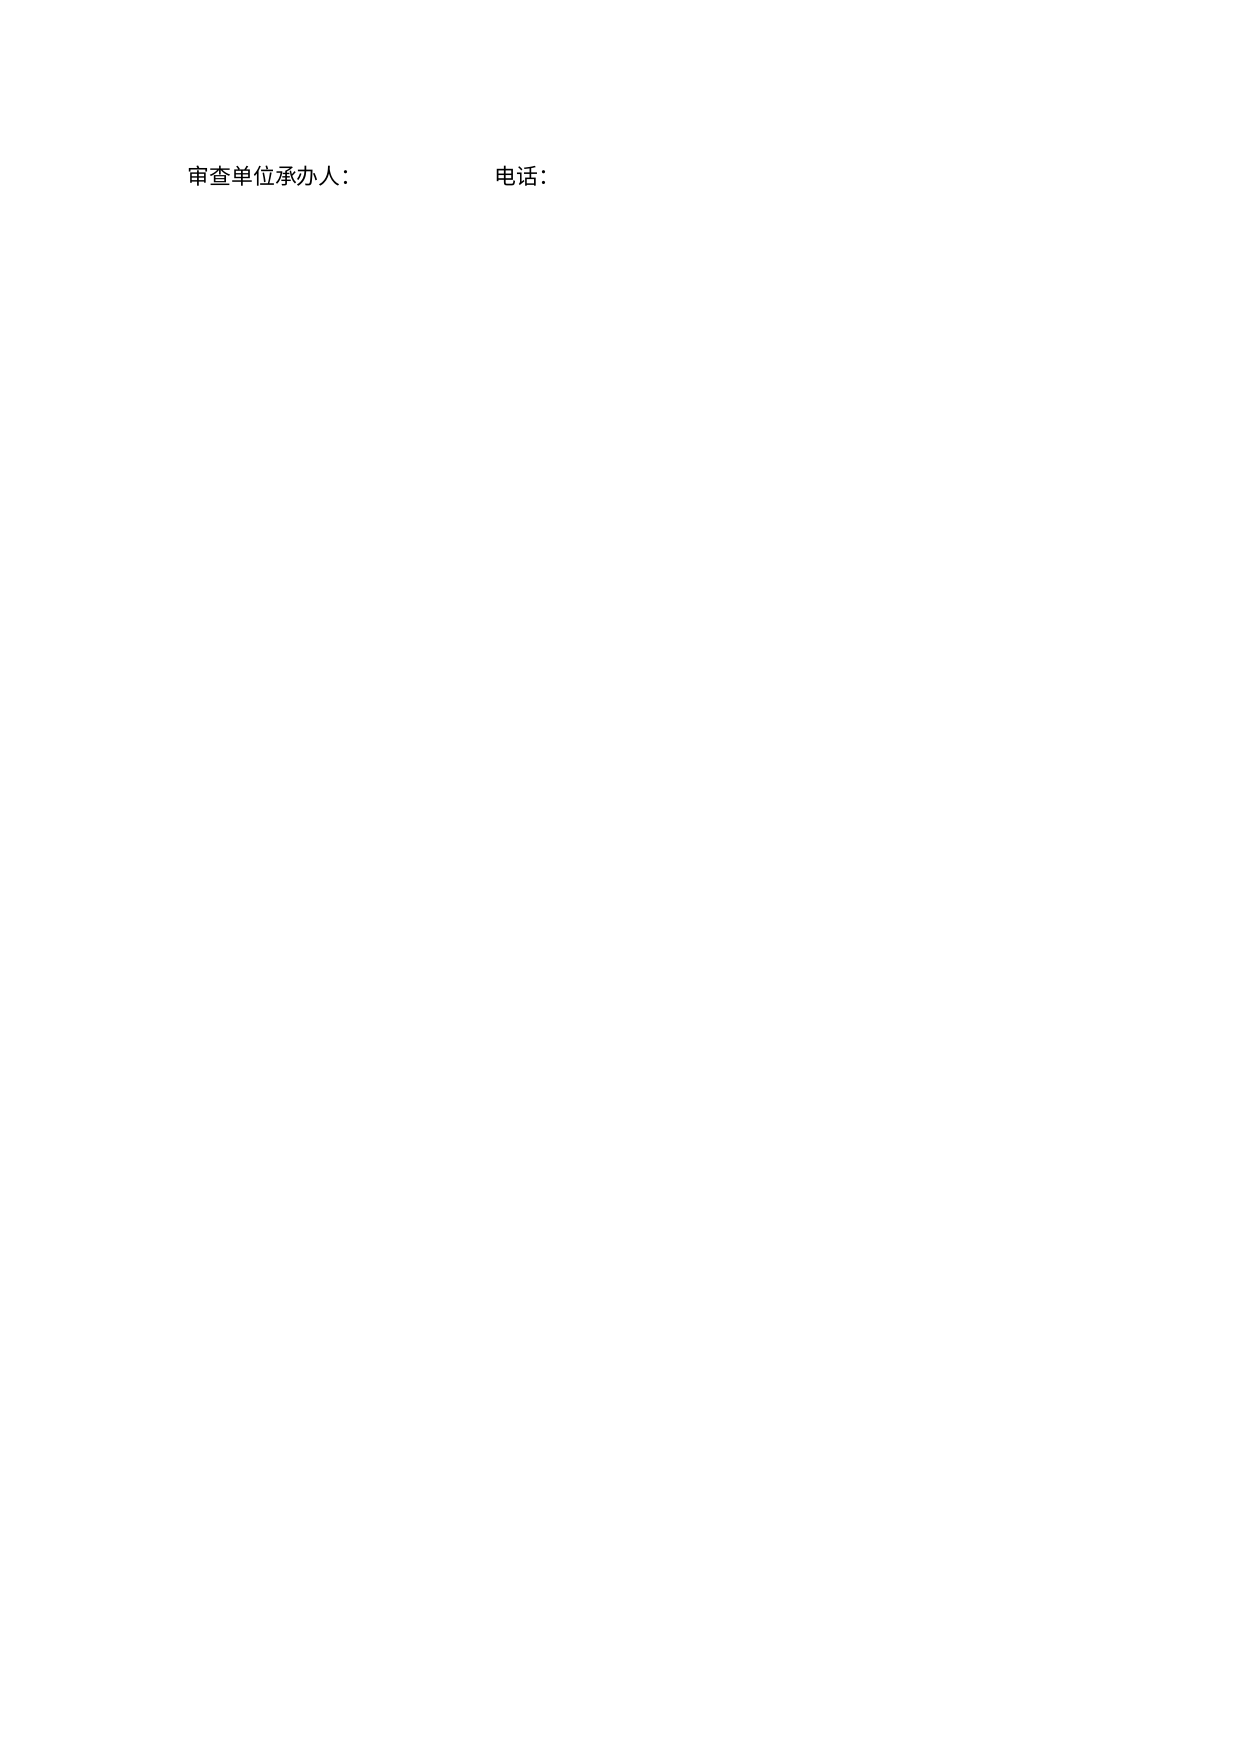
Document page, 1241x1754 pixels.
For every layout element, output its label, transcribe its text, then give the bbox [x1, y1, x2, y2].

text 审查单位承办人： 电话： [187, 159, 1053, 191]
